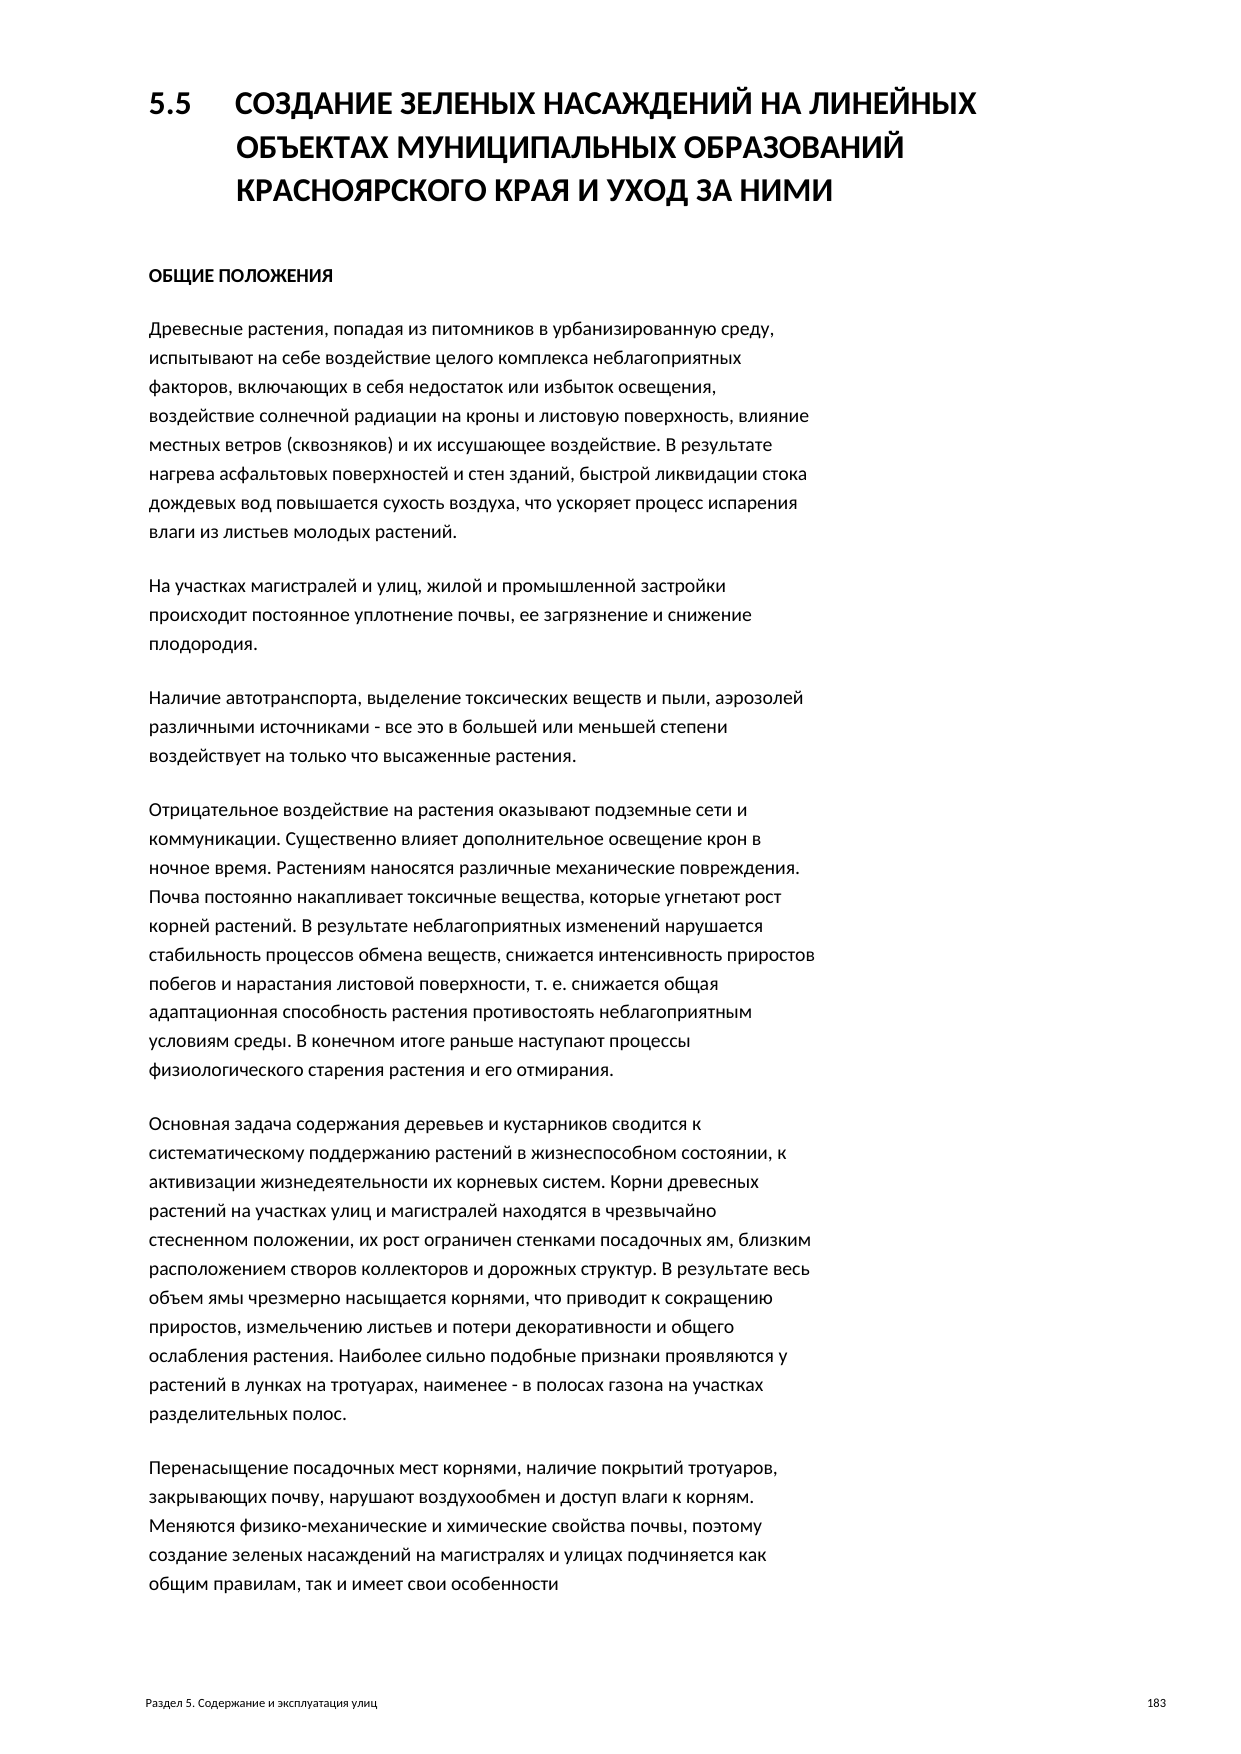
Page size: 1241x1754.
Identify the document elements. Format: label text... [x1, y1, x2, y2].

text 183 [1147, 1697, 1166, 1710]
text Основная задача содержания деревьев и кустарников сводится к систематическому поддержанию растений в жизнеспособном состоянии, к активизации жизнедеятельности их корневых систем. Корни древесных растений на участках улиц и магистралей находятся в чрезвычайно стесненном положении, их рост ограничен стенками посадочных ям, близким расположением створов коллекторов и дорожных структур. В результате весь объем ямы чрезмерно насыщается корнями, что приводит к сокращению приростов, измельчению листьев и потери декоративности и общего ослабления растения. Наиболее сильно подобные признаки проявляются у растений в лунках на тротуарах, наименее - в полосах газона на участках разделительных полос. [149, 1108, 820, 1426]
text На участках магистралей и улиц, жилой и промышленной застройки происходит постоянное уплотнение почвы, ее загрязнение и снижение плодородия. [149, 569, 820, 656]
text Древесные растения, попадая из питомников в урбанизированную среду, испытывают на себе воздействие целого комплекса неблагоприятных факторов, включающих в себя недостаток или избыток освещения, воздействие солнечной радиации на кроны и листовую поверхность, влияние местных ветров (сквозняков) и их иссушающее воздействие. В результате нагрева асфальтовых поверхностей и стен зданий, быстрой ликвидации стока дождевых вод повышается сухость воздуха, что ускоряет процесс испарения влаги из листьев молодых растений. [149, 313, 820, 544]
list СОЗДАНИЕ ЗЕЛЕНЫХ НАСАЖДЕНИЙ НА ЛИНЕЙНЫХ ОБЪЕКТАХ МУНИЦИПАЛЬНЫХ ОБРАЗОВАНИЙ КРАСНОЯРСКОГО КРАЯ И УХОД ЗА НИМИ [149, 80, 979, 211]
text Наличие автотранспорта, выделение токсических веществ и пыли, аэрозолей различными источниками - все это в большей или меньшей степени воздействует на только что высаженные растения. [149, 681, 820, 768]
text Отрицательное воздействие на растения оказывают подземные сети и коммуникации. Существенно влияет дополнительное освещение крон в ночное время. Растениям наносятся различные механические повреждения. Почва постоянно накапливает токсичные вещества, которые угнетают рост корней растений. В результате неблагоприятных изменений нарушается стабильность процессов обмена веществ, снижается интенсивность приростов побегов и нарастания листовой поверхности, т. е. снижается общая адаптационная способность растения противостоять неблагоприятным условиям среды. В конечном итоге раньше наступают процессы физиологического старения растения и его отмирания. [149, 793, 820, 1083]
text Раздел 5. Содержание и эксплуатация улиц [145, 1697, 377, 1710]
text ОБЩИЕ ПОЛОЖЕНИЯ [149, 267, 1095, 287]
text Меняются физико-механические и химические свойства почвы, поэтому создание зеленых насаждений на магистралях и улицах подчиняется как общим правилам, так и имеет свои особенности [149, 1510, 820, 1597]
text Перенасыщение посадочных мест корнями, наличие покрытий тротуаров, закрывающих почву, нарушают воздухообмен и доступ влаги к корням. [149, 1451, 820, 1510]
